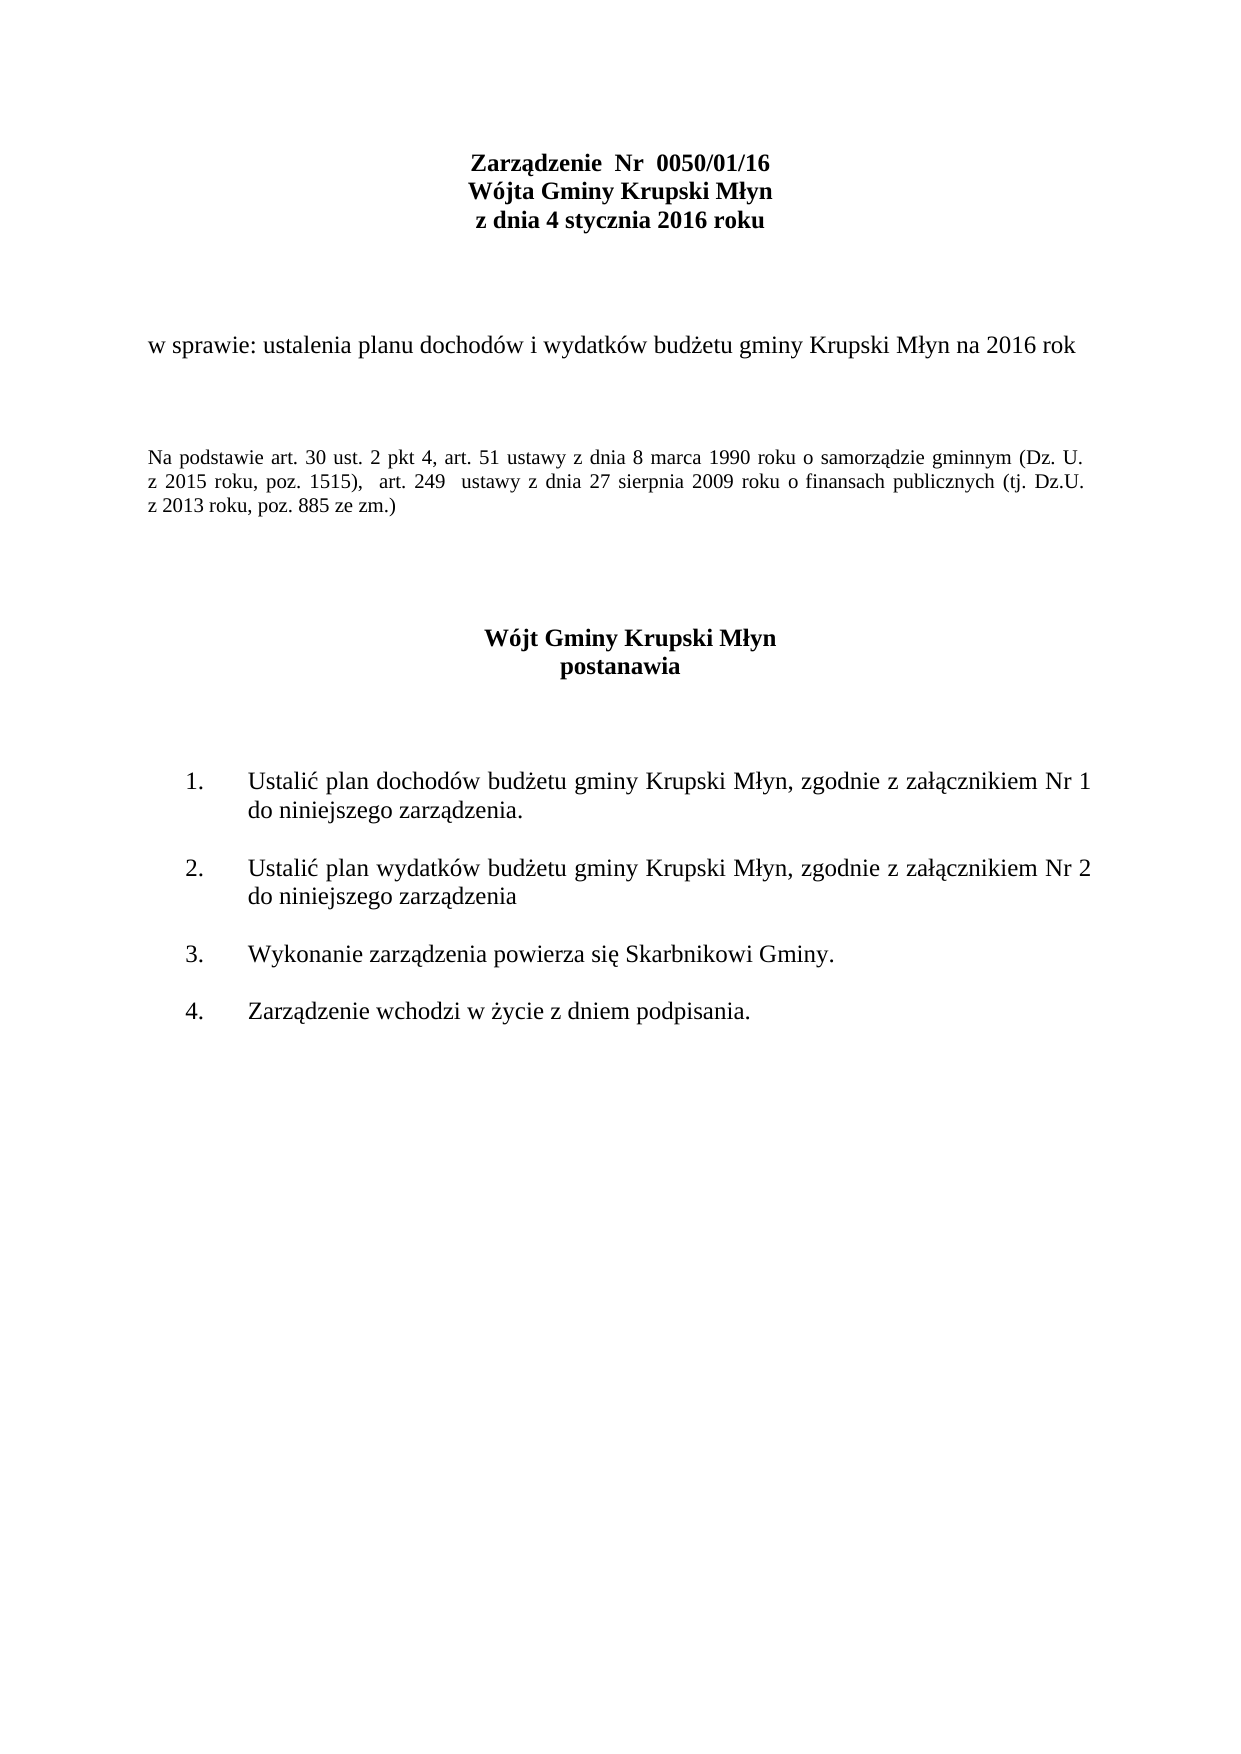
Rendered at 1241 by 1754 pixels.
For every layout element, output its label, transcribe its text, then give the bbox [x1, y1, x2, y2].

list Ustalić plan wydatków budżetu gminy Krupski Młyn, zgodnie z załącznikiem Nr 2 do niniejszego zarządzenia [185, 853, 1093, 910]
text w sprawie: ustalenia planu dochodów i wydatków budżetu gminy Krupski Młyn na 2016 rok [148, 330, 1093, 358]
list Zarządzenie wchodzi w życie z dniem podpisania. [185, 996, 1093, 1025]
list Wykonanie zarządzenia powierza się Skarbnikowi Gminy. [185, 939, 1093, 968]
text Wójt Gminy Krupski Młyn [148, 623, 1093, 651]
text Zarządzenie Nr 0050/01/16 [148, 148, 1093, 176]
list Ustalić plan dochodów budżetu gminy Krupski Młyn, zgodnie z załącznikiem Nr 1 do niniejszego zarządzenia. [185, 766, 1093, 824]
text Na podstawie art. 30 ust. 2 pkt 4, art. 51 ustawy z dnia 8 marca 1990 roku o samorządzie gminnym (Dz. U. z 2015 roku, poz. 1515), art. 249 ustawy z dnia 27 sierpnia 2009 roku o finansach publicznych (tj. Dz.U. z 2013 roku, poz. 885 ze zm.) [148, 445, 1093, 517]
text postanawia [148, 651, 1093, 680]
text Wójta Gminy Krupski Młyn [148, 176, 1093, 205]
text z dnia 4 stycznia 2016 roku [148, 205, 1093, 234]
